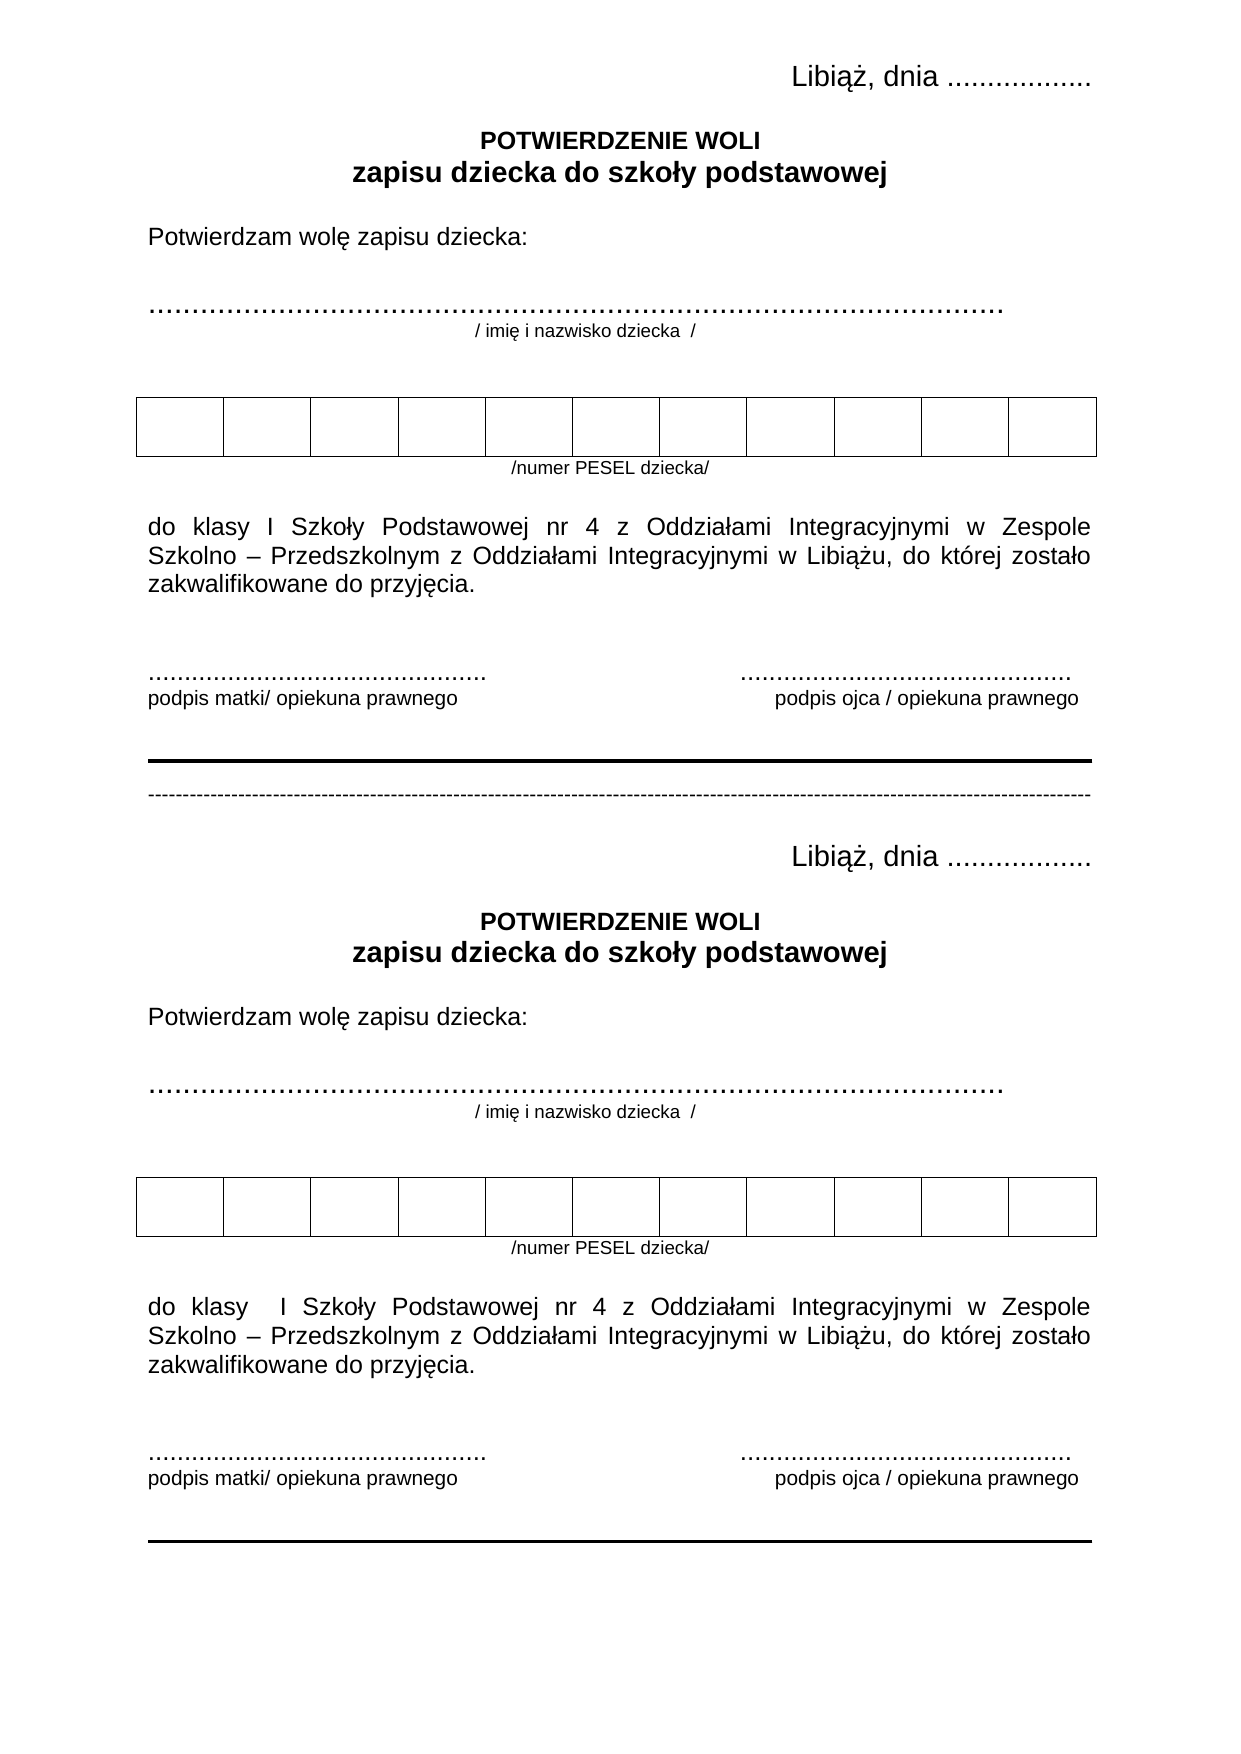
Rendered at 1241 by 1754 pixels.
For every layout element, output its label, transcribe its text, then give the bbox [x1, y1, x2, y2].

text Libiąż, dnia .................. [148, 59, 1092, 93]
text ............................................... .............................................. [148, 656, 1092, 686]
table_header [224, 1178, 310, 1236]
text / imię i nazwisko dziecka / [148, 1101, 1092, 1122]
text Potwierdzam wolę zapisu dziecka: [148, 1002, 1092, 1031]
text POTWIERDZENIE WOLI [148, 126, 1092, 155]
text Libiąż, dnia .................. [148, 839, 1092, 873]
text Potwierdzam wolę zapisu dziecka: [148, 222, 1092, 251]
text /numer PESEL dziecka/ [148, 457, 1092, 478]
table_header [311, 1178, 398, 1236]
table_header [486, 398, 572, 456]
text podpis matki/ opiekuna prawnego podpis ojca / opiekuna prawnego [148, 686, 1092, 709]
text ................................................................................................... [148, 1064, 1092, 1101]
text ............................................... .............................................. [148, 1436, 1092, 1466]
table_header [747, 398, 834, 456]
text do klasy I Szkoły Podstawowej nr 4 z Oddziałami Integracyjnymi w Zespole Szkolno – Przedszkolnym z Oddziałami Integracyjnymi w Libiążu, do której zostało zakwalifikowane do przyjęcia. [148, 512, 1092, 598]
table_header [311, 398, 398, 456]
table_header [835, 398, 921, 456]
table_header [835, 1178, 921, 1236]
text POTWIERDZENIE WOLI [148, 906, 1092, 935]
text / imię i nazwisko dziecka / [148, 320, 1092, 342]
table_header [747, 1178, 834, 1236]
table_header [399, 1178, 485, 1236]
table_header [137, 1178, 223, 1236]
table_header [1009, 398, 1096, 456]
text do klasy I Szkoły Podstawowej nr 4 z Oddziałami Integracyjnymi w Zespole Szkolno – Przedszkolnym z Oddziałami Integracyjnymi w Libiążu, do której zostało zakwalifikowane do przyjęcia. [148, 1292, 1092, 1378]
table_header [922, 1178, 1008, 1236]
table_header [399, 398, 485, 456]
table_header [573, 1178, 659, 1236]
text ---------------------------------------------------------------------------------------------------------------------------------------- [148, 782, 1092, 806]
table_header [573, 398, 659, 456]
text zapisu dziecka do szkoły podstawowej [148, 155, 1092, 188]
text ................................................................................................... [148, 284, 1092, 320]
text /numer PESEL dziecka/ [148, 1237, 1092, 1259]
table_header [486, 1178, 572, 1236]
table_header [1009, 1178, 1096, 1236]
table_header [660, 398, 746, 456]
text podpis matki/ opiekuna prawnego podpis ojca / opiekuna prawnego [148, 1466, 1092, 1490]
table_header [660, 1178, 746, 1236]
table_header [137, 398, 223, 456]
table_header [922, 398, 1008, 456]
text zapisu dziecka do szkoły podstawowej [148, 935, 1092, 969]
table_header [224, 398, 310, 456]
